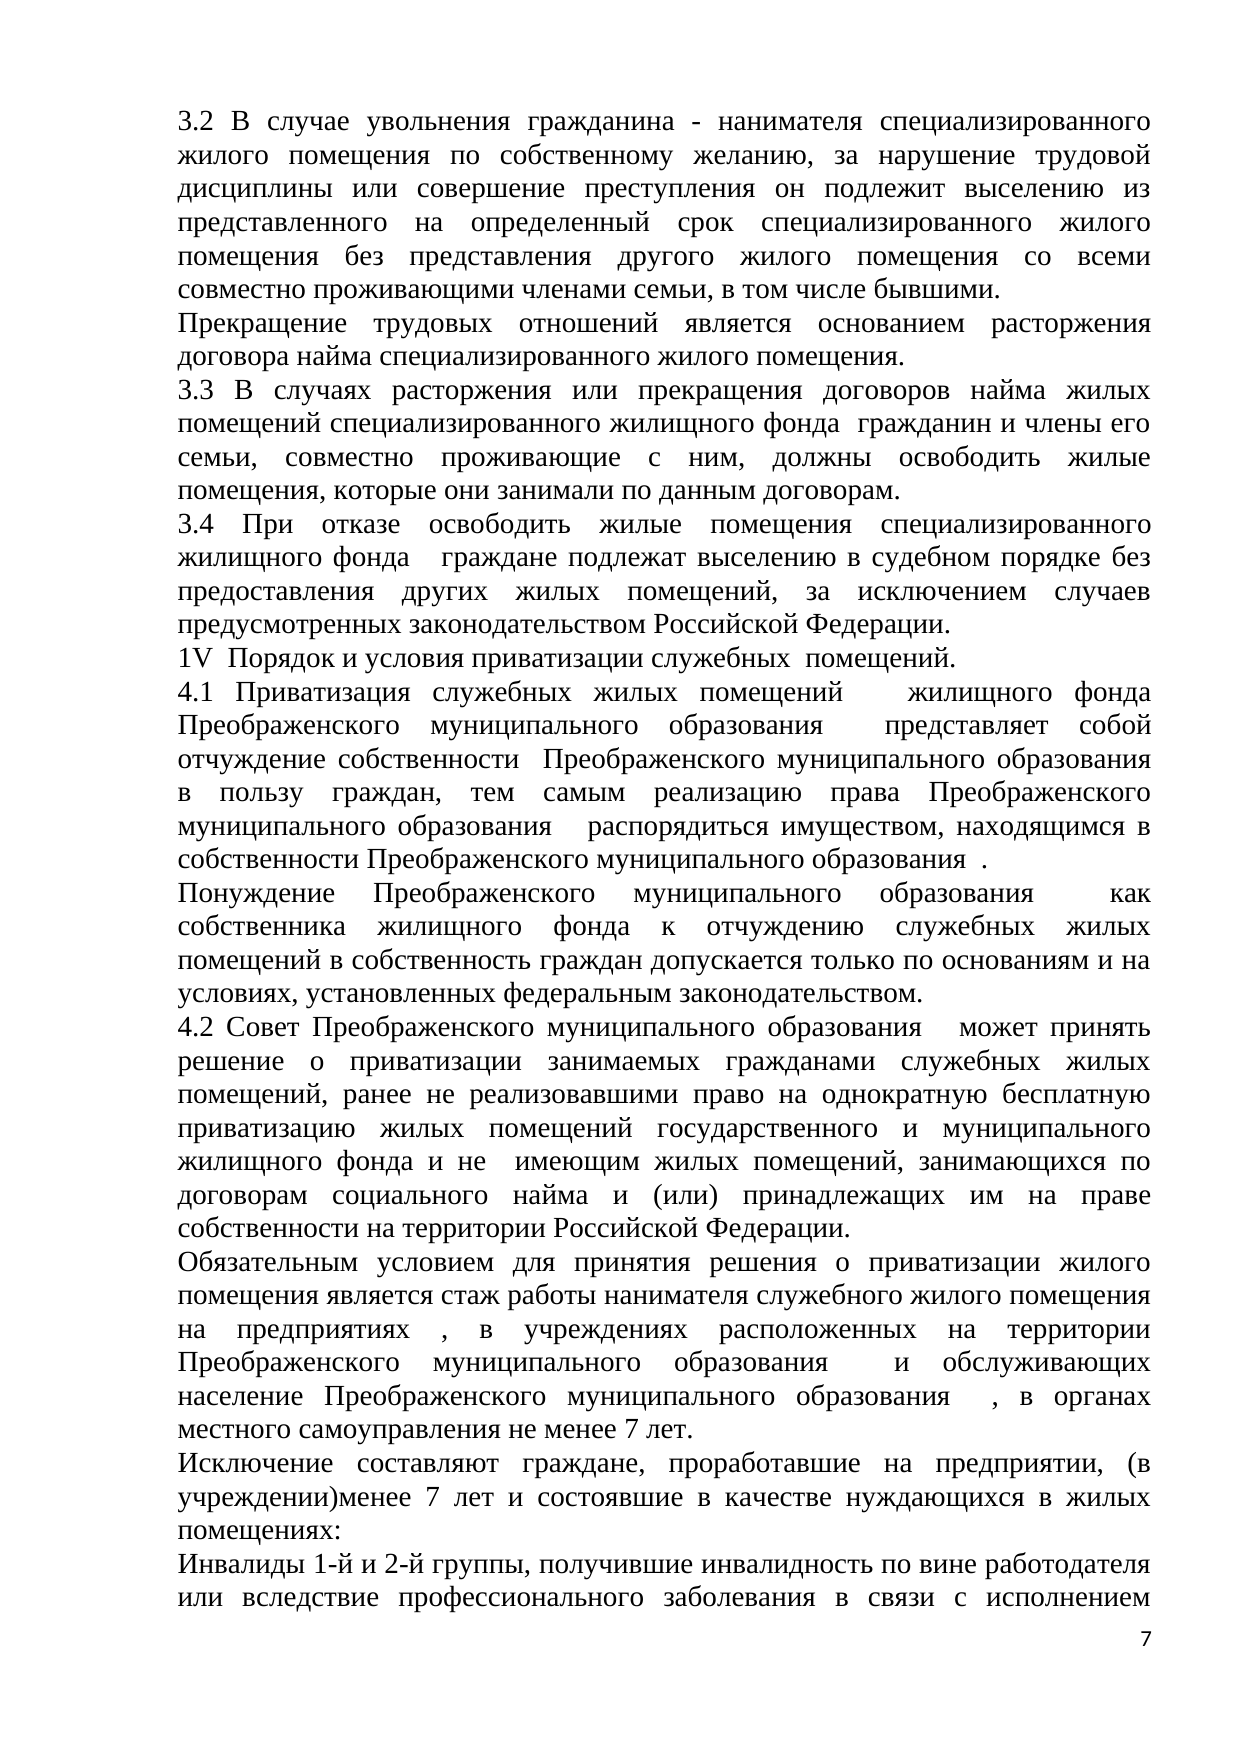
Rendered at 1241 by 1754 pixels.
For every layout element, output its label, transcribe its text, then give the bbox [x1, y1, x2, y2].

text Понуждение Преображенского муниципального образования как собственника жилищного фонда к отчуждению служебных жилых помещений в собственность граждан допускается только по основаниям и на условиях, установленных федеральным законодательством. [177, 875, 1152, 1009]
text Исключение составляют граждане, проработавшие на предприятии, (в учреждении)менее 7 лет и состоявшие в качестве нуждающихся в жилых помещениях: [177, 1445, 1152, 1546]
text 4.2 Совет Преображенского муниципального образования может принять решение о приватизации занимаемых гражданами служебных жилых помещений, ранее не реализовавшими право на однократную бесплатную приватизацию жилых помещений государственного и муниципального жилищного фонда и не имеющим жилых помещений, занимающихся по договорам социального найма и (или) принадлежащих им на праве собственности на территории Российской Федерации. [177, 1009, 1152, 1244]
text 3.3 В случаях расторжения или прекращения договоров найма жилых помещений специализированного жилищного фонда гражданин и члены его семьи, совместно проживающие с ним, должны освободить жилые помещения, которые они занимали по данным договорам. [177, 372, 1152, 506]
text 3.2 В случае увольнения гражданина - нанимателя специализированного жилого помещения по собственному желанию, за нарушение трудовой дисциплины или совершение преступления он подлежит выселению из представленного на определенный срок специализированного жилого помещения без представления другого жилого помещения со всеми совместно проживающими членами семьи, в том числе бывшими. [177, 103, 1152, 305]
text Обязательным условием для принятия решения о приватизации жилого помещения является стаж работы нанимателя служебного жилого помещения на предприятиях , в учреждениях расположенных на территории Преображенского муниципального образования и обслуживающих население Преображенского муниципального образования , в органах местного самоуправления не менее 7 лет. [177, 1244, 1152, 1445]
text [177, 1546, 1152, 1613]
text Прекращение трудовых отношений является основанием расторжения договора найма специализированного жилого помещения. [177, 305, 1152, 372]
text 3.4 При отказе освободить жилые помещения специализированного жилищного фонда граждане подлежат выселению в судебном порядке без предоставления других жилых помещений, за исключением случаев предусмотренных законодательством Российской Федерации. [177, 506, 1152, 640]
text 4.1 Приватизация служебных жилых помещений жилищного фонда Преображенского муниципального образования представляет собой отчуждение собственности Преображенского муниципального образования в пользу граждан, тем самым реализацию права Преображенского муниципального образования распорядиться имуществом, находящимся в собственности Преображенского муниципального образования . [177, 674, 1152, 875]
text 1V Порядок и условия приватизации служебных помещений. [177, 640, 1152, 674]
